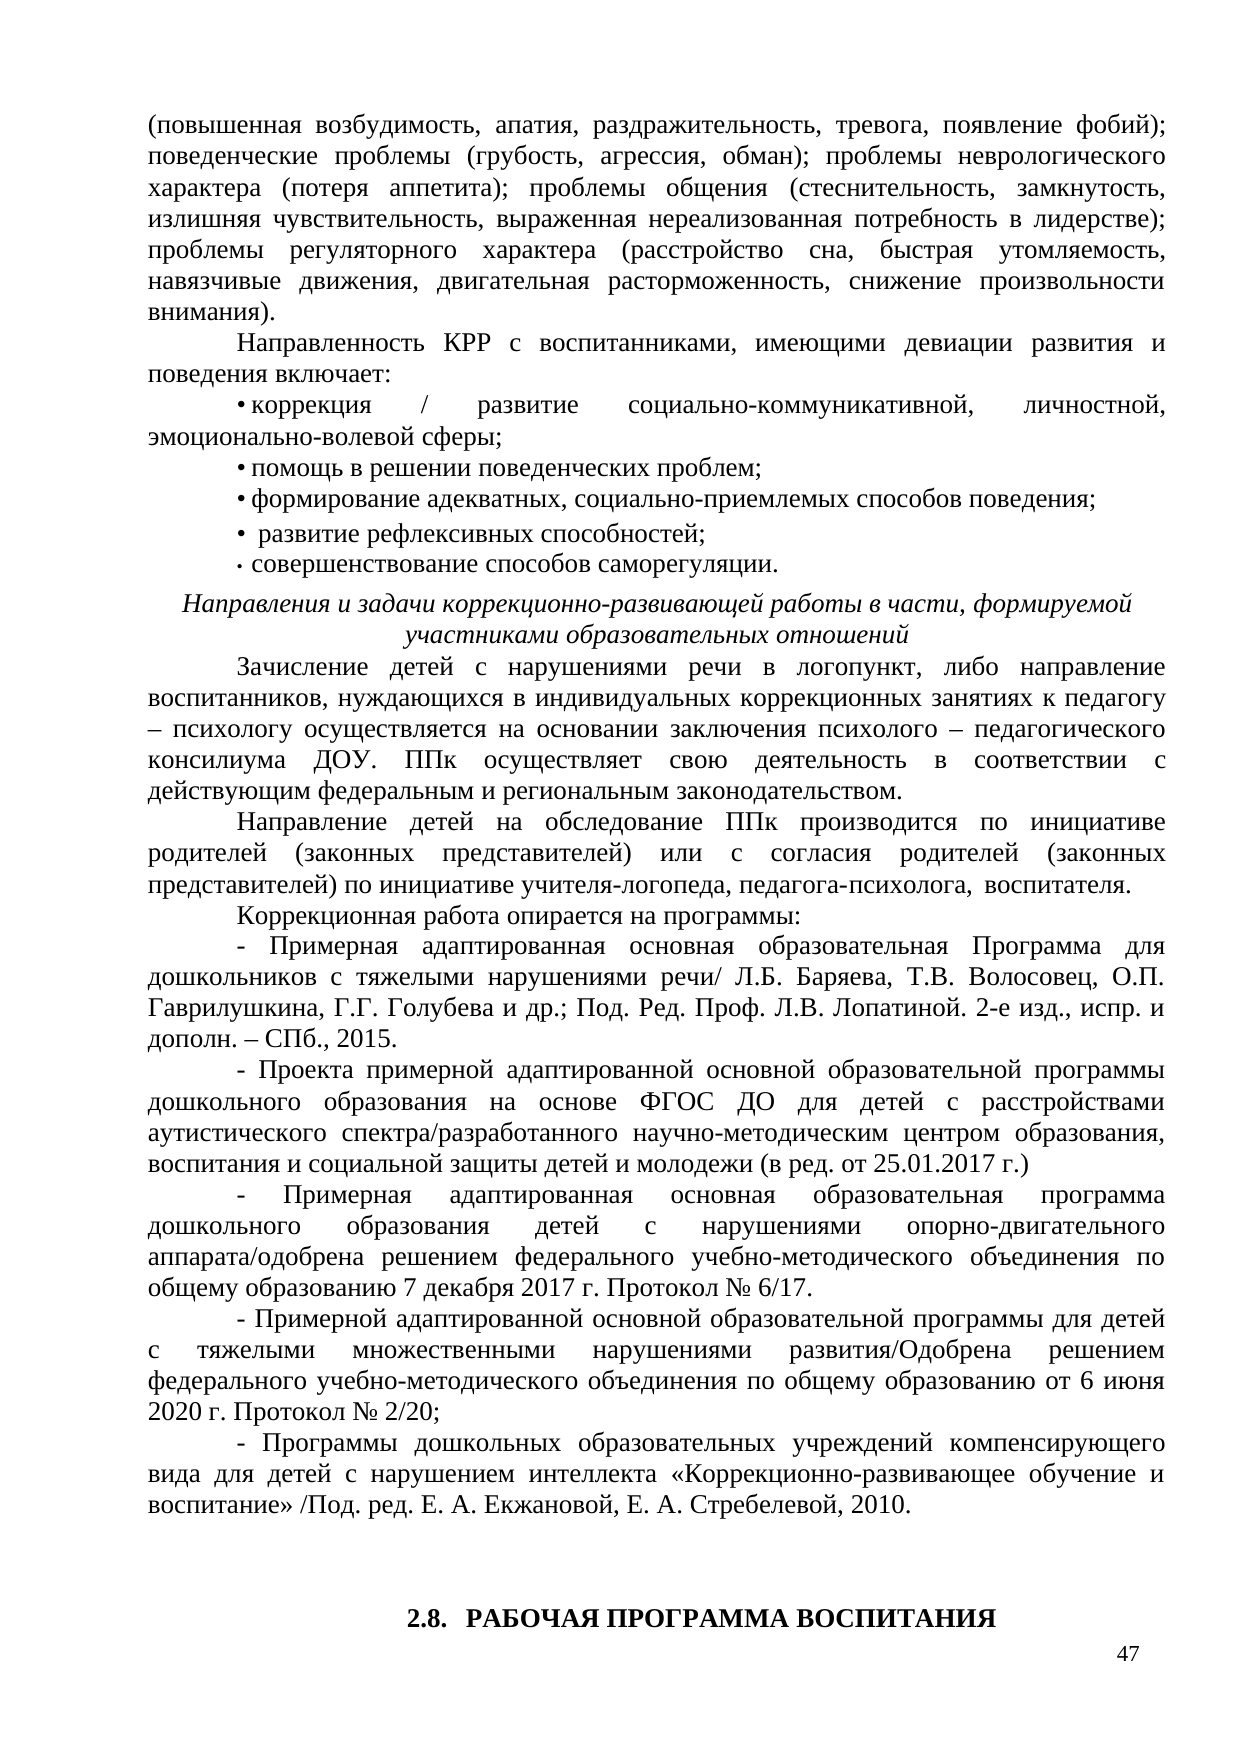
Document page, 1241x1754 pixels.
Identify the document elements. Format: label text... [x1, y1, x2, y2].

text - Примерной адаптированной основной образовательной программы для детей с тяжелыми множественными нарушениями развития/Одобрена решением федерального учебно-методического объединения по общему образованию от 6 июня 2020 г. Протокол № 2/20; [148, 1302, 1166, 1427]
list помощь в решении поведенческих проблем; [148, 451, 1166, 482]
text Направление детей на обследование ППк производится по инициативе родителей (законных представителей) или с согласия родителей (законных представителей) по инициативе учителя-логопеда, педагога-психолога, воспитателя. [148, 805, 1166, 899]
text - Примерная адаптированная основная образовательная программа дошкольного образования детей с нарушениями опорно-двигательного аппарата/одобрена решением федерального учебно-методического объединения по общему образованию 7 декабря 2017 г. Протокол № 6/17. [148, 1178, 1166, 1302]
text - Программы дошкольных образовательных учреждений компенсирующего вида для детей с нарушением интеллекта «Коррекционно-развивающее обучение и воспитание» /Под. ред. Е. А. Екжановой, Е. А. Стребелевой, 2010. [148, 1427, 1166, 1520]
text Зачисление детей с нарушениями речи в логопункт, либо направление воспитанников, нуждающихся в индивидуальных коррекционных занятиях к педагогу – психологу осуществляется на основании заключения психолого – педагогического консилиума ДОУ. ППк осуществляет свою деятельность в соответствии с действующим федеральным и региональным законодательством. [148, 650, 1166, 805]
text Коррекционная работа опирается на программы: [148, 899, 1166, 930]
text - Примерная адаптированная основная образовательная Программа для дошкольников с тяжелыми нарушениями речи/ Л.Б. Баряева, Т.В. Волосовец, О.П. Гаврилушкина, Г.Г. Голубева и др.; Под. Ред. Проф. Л.В. Лопатиной. 2-е изд., испр. и дополн. – СПб., 2015. [148, 930, 1166, 1054]
subtitle РАБОЧАЯ ПРОГРАММА ВОСПИТАНИЯ [148, 1602, 1166, 1633]
list коррекция / развитие социально-коммуникативной, личностной, эмоционально-волевой сферы; [148, 389, 1166, 451]
text Направленность КРР с воспитанниками, имеющими девиации развития и поведения включает: [148, 326, 1166, 389]
list совершенствование способов саморегуляции. [148, 549, 1166, 578]
list формирование адекватных, социально-приемлемых способов поведения; [148, 482, 1166, 513]
list развитие рефлексивных способностей; [148, 517, 1166, 548]
subtitle Направления и задачи коррекционно-развивающей работы в части, формируемой участниками образовательных отношений [148, 587, 1166, 650]
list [148, 108, 1166, 326]
text - Проекта примерной адаптированной основной образовательной программы дошкольного образования на основе ФГОС ДО для детей с расстройствами аутистического спектра/разработанного научно-методическим центром образования, воспитания и социальной защиты детей и молодежи (в ред. от 25.01.2017 г.) [148, 1054, 1166, 1178]
